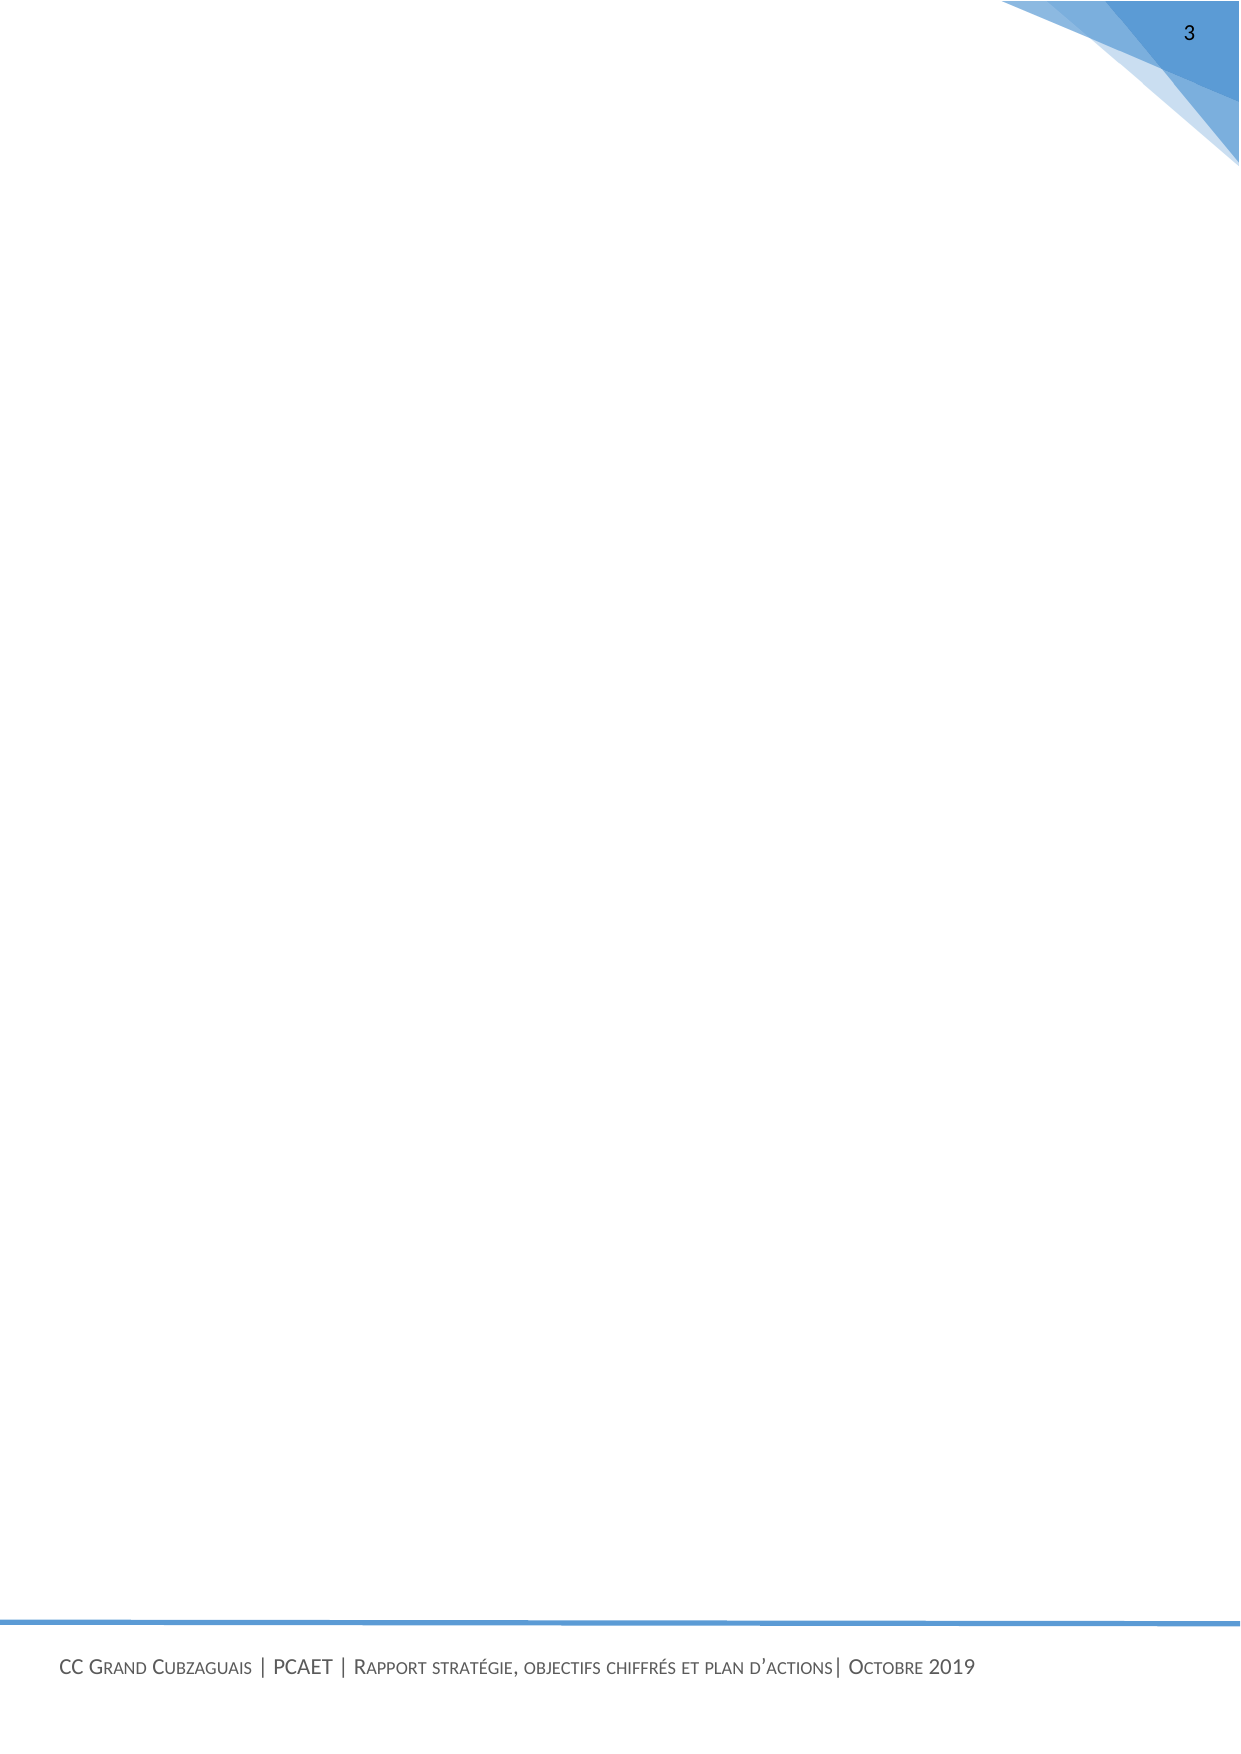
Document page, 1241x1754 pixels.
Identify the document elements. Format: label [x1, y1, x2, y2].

picture [1000, 1, 1239, 167]
